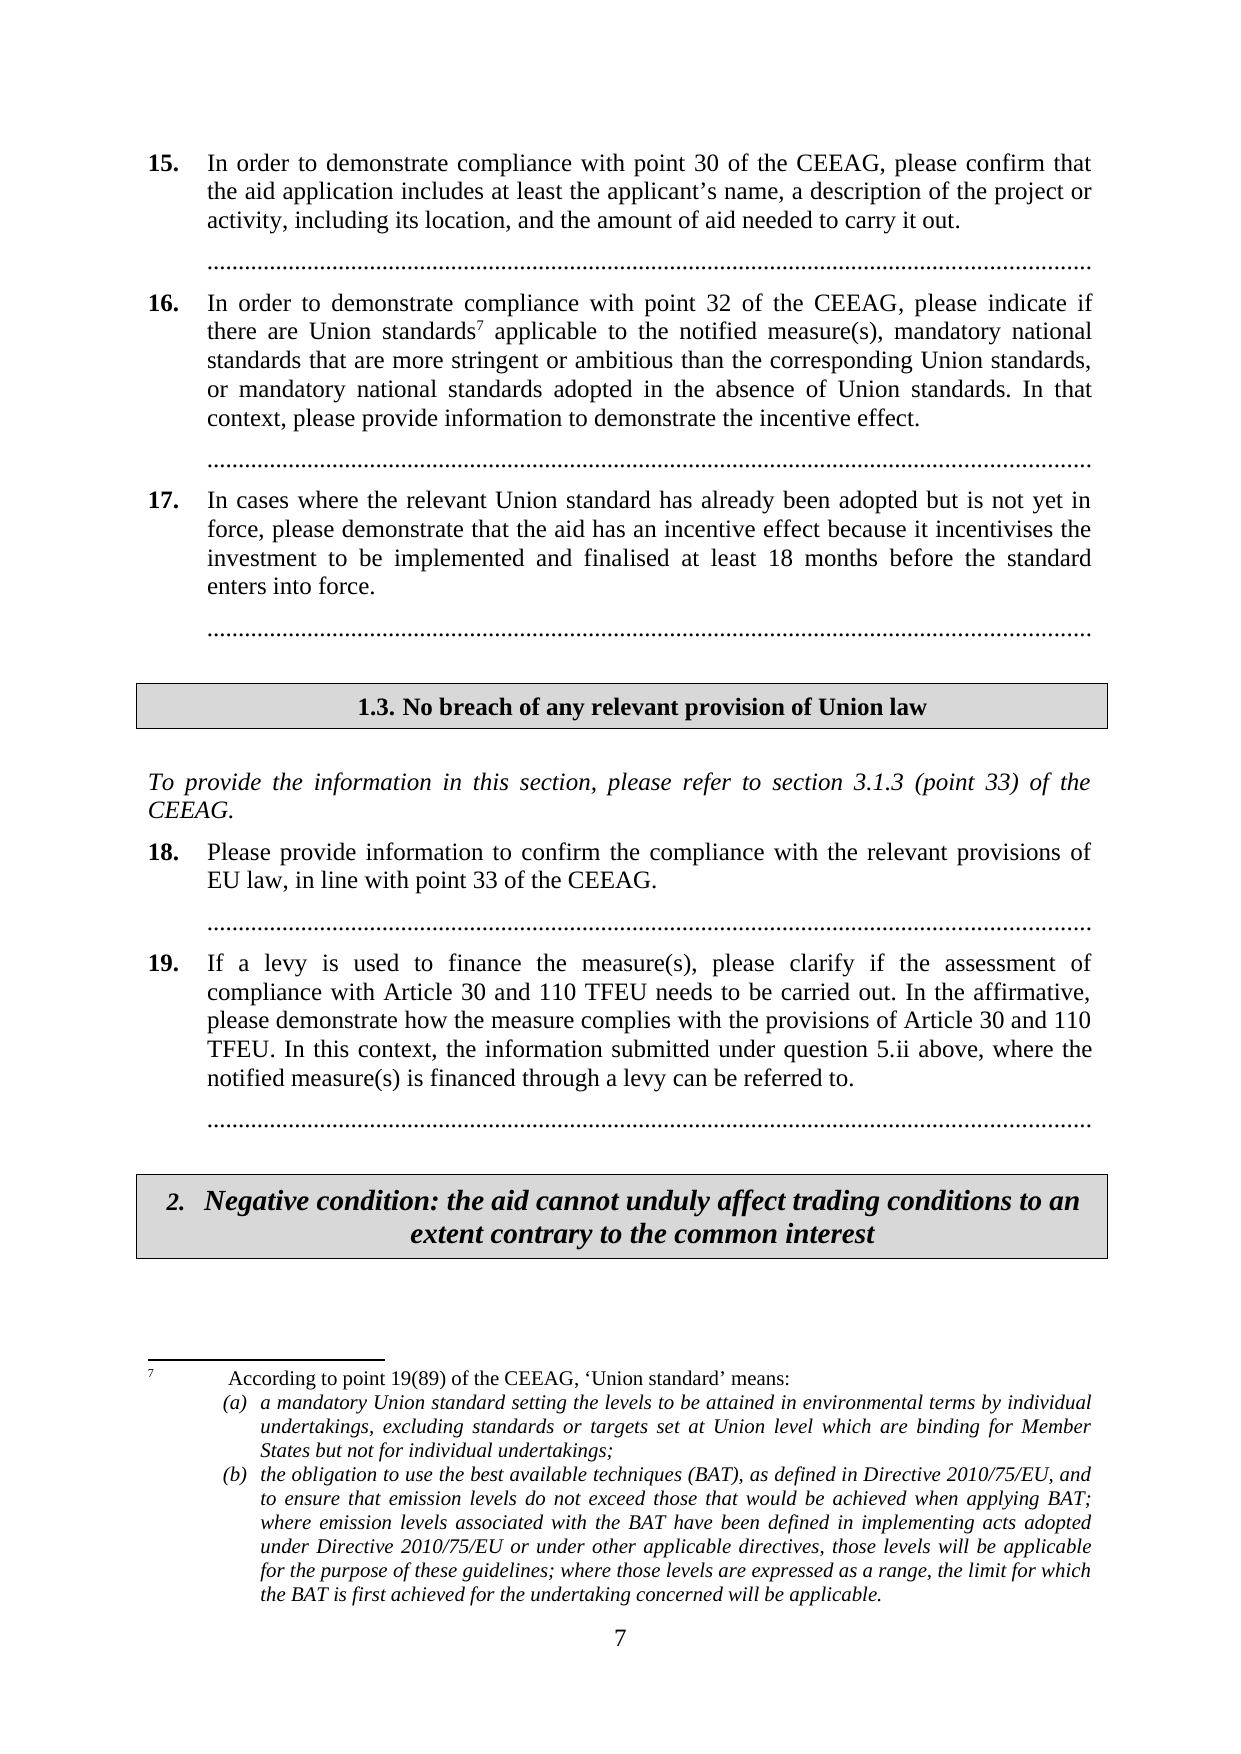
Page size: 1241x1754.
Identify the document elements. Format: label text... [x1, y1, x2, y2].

list In cases where the relevant Union standard has already been adopted but is not yet in force, please demonstrate that the aid has an incentive effect because it incentivises the investment to be implemented and finalised at least 18 months before the standard enters into force. [148, 485, 1092, 600]
list In order to demonstrate compliance with point 30 of the CEEAG, please confirm that the aid application includes at least the applicant’s name, a description of the project or activity, including its location, and the amount of aid needed to carry it out. [148, 148, 1092, 234]
list In order to demonstrate compliance with point 32 of the CEEAG, please indicate if there are Union standards applicable to the notified measure(s), mandatory national standards that are more stringent or ambitious than the corresponding Union standards, or mandatory national standards adopted in the absence of Union standards. In that context, please provide information to demonstrate the incentive effect. [148, 288, 1092, 431]
list If a levy is used to finance the measure(s), please clarify if the assessment of compliance with Article 30 and 110 TFEU needs to be carried out. In the affirmative, please demonstrate how the measure complies with the provisions of Article 30 and 110 TFEU. In this context, the information submitted under question 5.ii above, where the notified measure(s) is financed through a levy can be referred to. [148, 948, 1092, 1092]
list Please provide information to confirm the compliance with the relevant provisions of EU law, in line with point 33 of the CEEAG. [148, 837, 1092, 894]
table_header No breach of any relevant provision of Union law [137, 684, 1107, 728]
table_header Negative condition: the aid cannot unduly affect trading conditions to an extent contrary to the common interest [137, 1175, 1107, 1258]
text To provide the information in this section, please refer to section 3.1.3 (point 33) of the CEEAG. [148, 767, 1092, 824]
